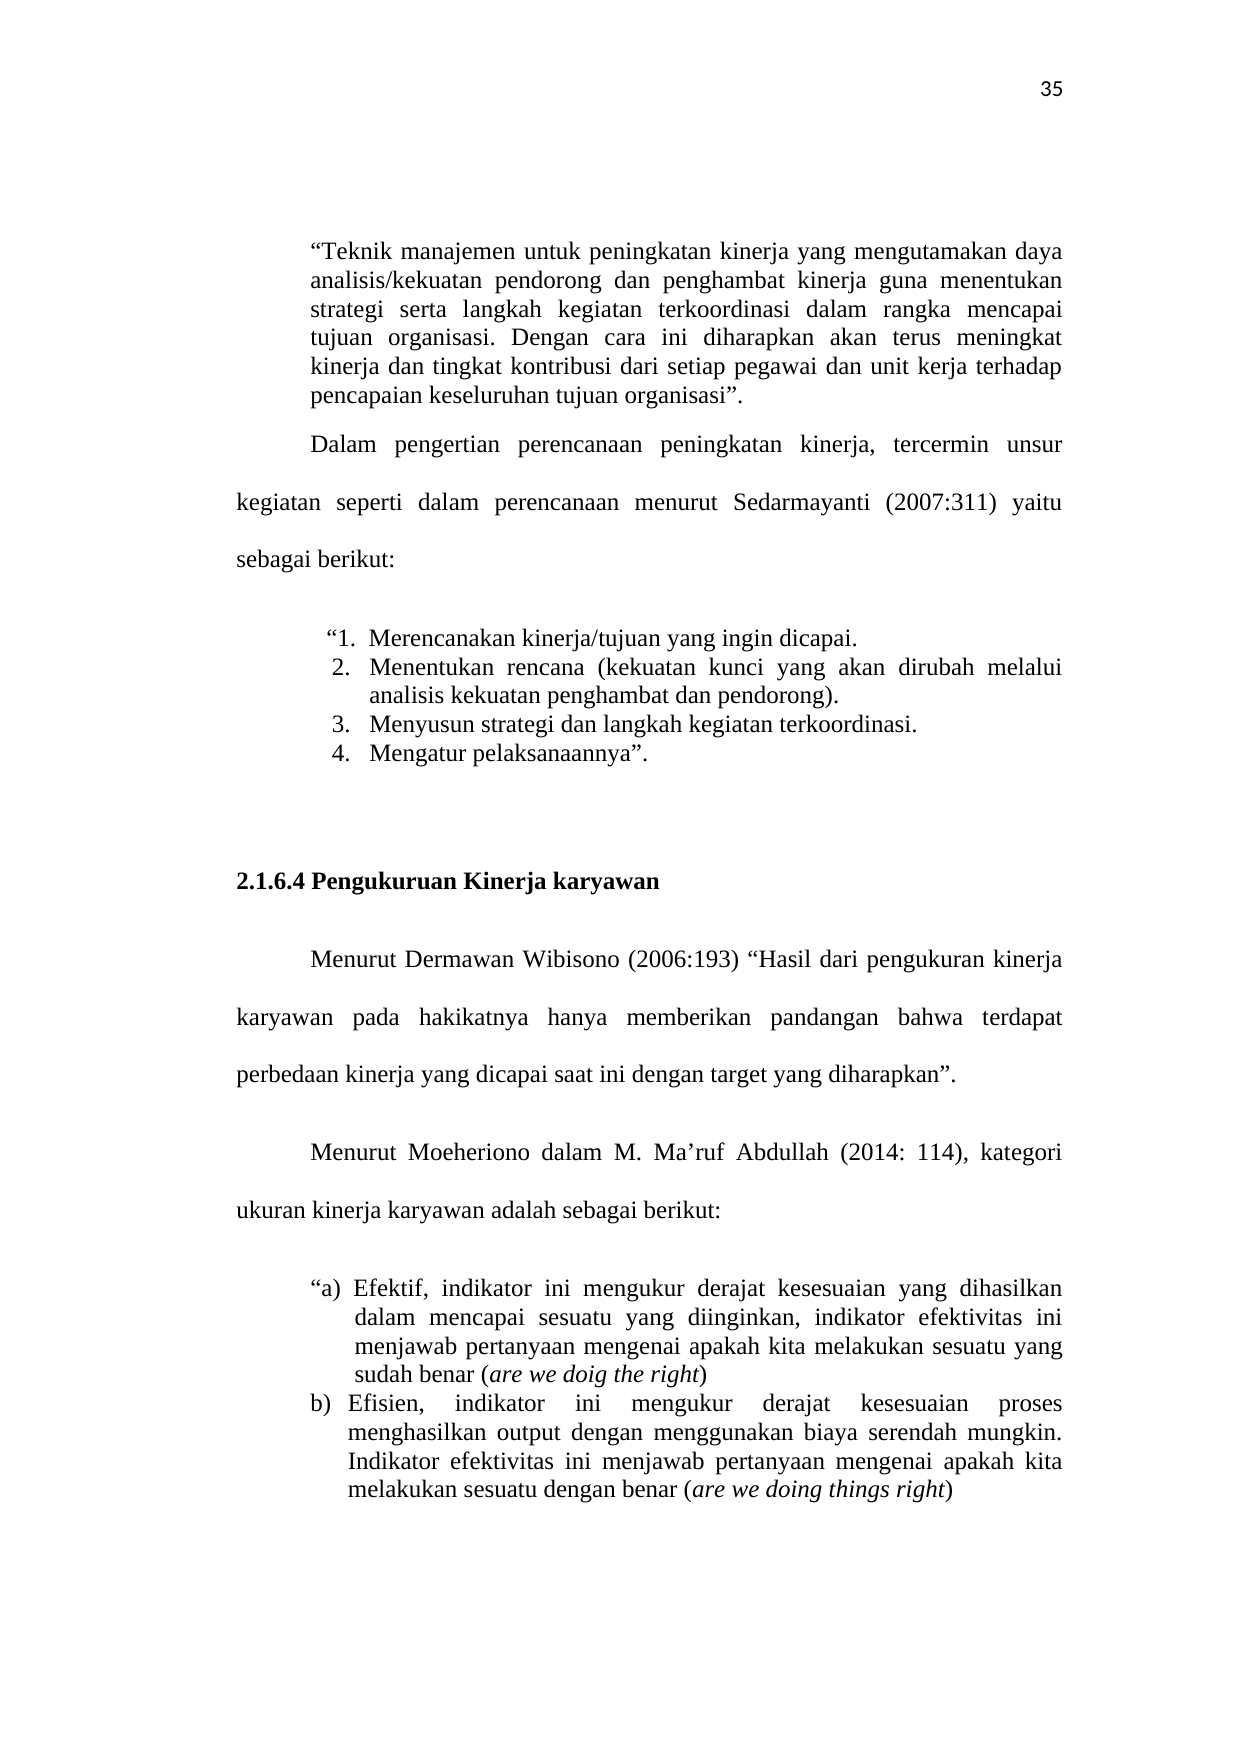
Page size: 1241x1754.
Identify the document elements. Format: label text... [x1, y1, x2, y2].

list Mengatur pelaksanaannya”. [332, 738, 1063, 767]
text 2.1.6.4 Pengukuruan Kinerja karyawan [236, 866, 1063, 894]
text Menurut Moeheriono dalam M. Ma’ruf Abdullah (2014: 114), kategori ukuran kinerja karyawan adalah sebagai berikut: [236, 1137, 1063, 1224]
list Menyusun strategi dan langkah kegiatan terkoordinasi. [332, 709, 1063, 738]
list Menentukan rencana (kekuatan kunci yang akan dirubah melalui analisis kekuatan penghambat dan pendorong). [332, 652, 1063, 709]
text Dalam pengertian perencanaan peningkatan kinerja, tercermin unsur kegiatan seperti dalam perencanaan menurut Sedarmayanti (2007:311) yaitu sebagai berikut: [236, 429, 1063, 573]
list “a) Efektif, indikator ini mengukur derajat kesesuaian yang dihasilkan dalam mencapai sesuatu yang diinginkan, indikator efektivitas ini menjawab pertanyaan mengenai apakah kita melakukan sesuatu yang sudah benar (are we doig the right) [310, 1273, 1063, 1388]
text “Teknik manajemen untuk peningkatan kinerja yang mengutamakan daya analisis/kekuatan pendorong dan penghambat kinerja guna menentukan strategi serta langkah kegiatan terkoordinasi dalam rangka mencapai tujuan organisasi. Dengan cara ini diharapkan akan terus meningkat kinerja dan tingkat kontribusi dari setiap pegawai dan unit kerja terhadap pencapaian keseluruhan tujuan organisasi”. [310, 236, 1063, 409]
text Menurut Dermawan Wibisono (2006:193) “Hasil dari pengukuran kinerja karyawan pada hakikatnya hanya memberikan pandangan bahwa terdapat perbedaan kinerja yang dicapai saat ini dengan target yang diharapkan”. [236, 944, 1063, 1088]
list Efisien, indikator ini mengukur derajat kesesuaian proses menghasilkan output dengan menggunakan biaya serendah mungkin. Indikator efektivitas ini menjawab pertanyaan mengenai apakah kita melakukan sesuatu dengan benar (are we doing things right) [310, 1388, 1063, 1503]
list “1. Merencanakan kinerja/tujuan yang ingin dicapai. [325, 623, 1063, 652]
